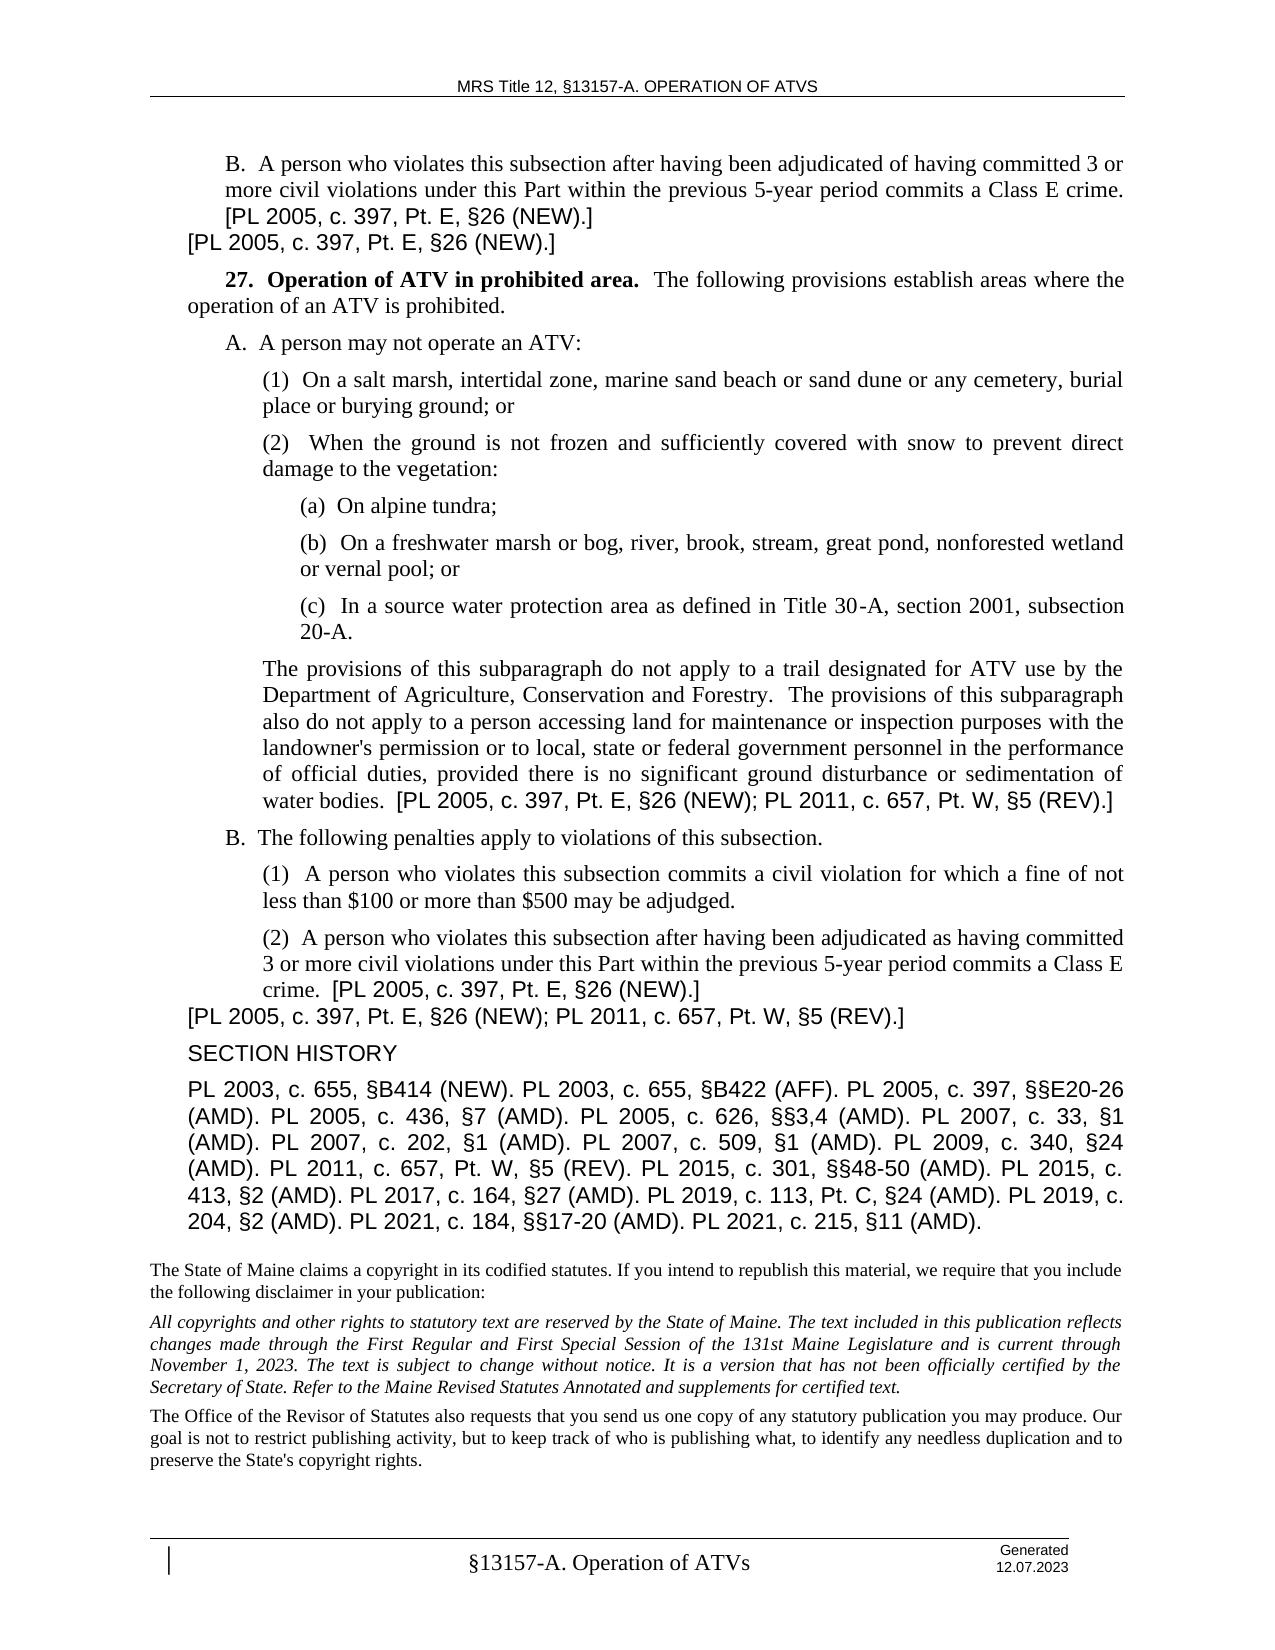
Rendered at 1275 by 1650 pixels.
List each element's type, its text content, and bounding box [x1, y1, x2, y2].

text (2) When the ground is not frozen and sufficiently covered with snow to prevent direct damage to the vegetation: [262, 429, 1125, 482]
text B. A person who violates this subsection after having been adjudicated of having committed 3 or more civil violations under this Part within the previous 5-year period commits a Class E crime. [PL 2005, c. 397, Pt. E, §26 (NEW).] [225, 150, 1125, 229]
text A. A person may not operate an ATV: [225, 329, 1125, 355]
text All copyrights and other rights to statutory text are reserved by the State of Maine. The text included in this publication reflects changes made through the First Regular and First Special Session of the 131st Maine Legislature and is current through November 1, 2023 . The text is subject to change without notice. It is a version that has not been officially certified by the Secretary of State. Refer to the Maine Revised Statutes Annotated and supplements for certified text. [150, 1311, 1125, 1397]
text SECTION HISTORY [187, 1039, 1125, 1066]
text [PL 2005, c. 397, Pt. E, §26 (NEW).] [187, 229, 1125, 255]
text B. The following penalties apply to violations of this subsection. [225, 824, 1125, 850]
text (1) A person who violates this subsection commits a civil violation for which a fine of not less than $100 or more than $500 may be adjudged. [262, 860, 1125, 913]
text (a) On alpine tundra; [300, 492, 1125, 518]
text (b) On a freshwater marsh or bog, river, brook, stream, great pond, nonforested wetland or vernal pool; or [300, 529, 1125, 581]
text 27. Operation of ATV in prohibited area. The following provisions establish areas where the operation of an ATV is prohibited. [187, 266, 1125, 318]
text The Office of the Revisor of Statutes also requests that you send us one copy of any statutory publication you may produce. Our goal is not to restrict publishing activity, but to keep track of who is publishing what, to identify any needless duplication and to preserve the State's copyright rights. [150, 1405, 1125, 1470]
text (1) On a salt marsh, intertidal zone, marine sand beach or sand dune or any cemetery, burial place or burying ground; or [262, 366, 1125, 418]
text The State of Maine claims a copyright in its codified statutes. If you intend to republish this material, we require that you include the following disclaimer in your publication: [150, 1259, 1125, 1302]
text (c) In a source water protection area as defined in Title 30‑A, section 2001, subsection 20‑A. [300, 592, 1125, 644]
text The provisions of this subparagraph do not apply to a trail designated for ATV use by the Department of Agriculture, Conservation and Forestry. The provisions of this subparagraph also do not apply to a person accessing land for maintenance or inspection purposes with the landowner's permission or to local, state or federal government personnel in the performance of official duties, provided there is no significant ground disturbance or sedimentation of water bodies. [PL 2005, c. 397, Pt. E, §26 (NEW); PL 2011, c. 657, Pt. W, §5 (REV).] [262, 655, 1125, 813]
text (2) A person who violates this subsection after having been adjudicated as having committed 3 or more civil violations under this Part within the previous 5-year period commits a Class E crime. [PL 2005, c. 397, Pt. E, §26 (NEW).] [262, 923, 1125, 1003]
text PL 2003, c. 655, §B414 (NEW). PL 2003, c. 655, §B422 (AFF). PL 2005, c. 397, §§E20-26 (AMD). PL 2005, c. 436, §7 (AMD). PL 2005, c. 626, §§3,4 (AMD). PL 2007, c. 33, §1 (AMD). PL 2007, c. 202, §1 (AMD). PL 2007, c. 509, §1 (AMD). PL 2009, c. 340, §24 (AMD). PL 2011, c. 657, Pt. W, §5 (REV). PL 2015, c. 301, §§48-50 (AMD). PL 2015, c. 413, §2 (AMD). PL 2017, c. 164, §27 (AMD). PL 2019, c. 113, Pt. C, §24 (AMD). PL 2019, c. 204, §2 (AMD). PL 2021, c. 184, §§17-20 (AMD). PL 2021, c. 215, §11 (AMD). [187, 1076, 1125, 1234]
text [PL 2005, c. 397, Pt. E, §26 (NEW); PL 2011, c. 657, Pt. W, §5 (REV).] [187, 1003, 1125, 1029]
